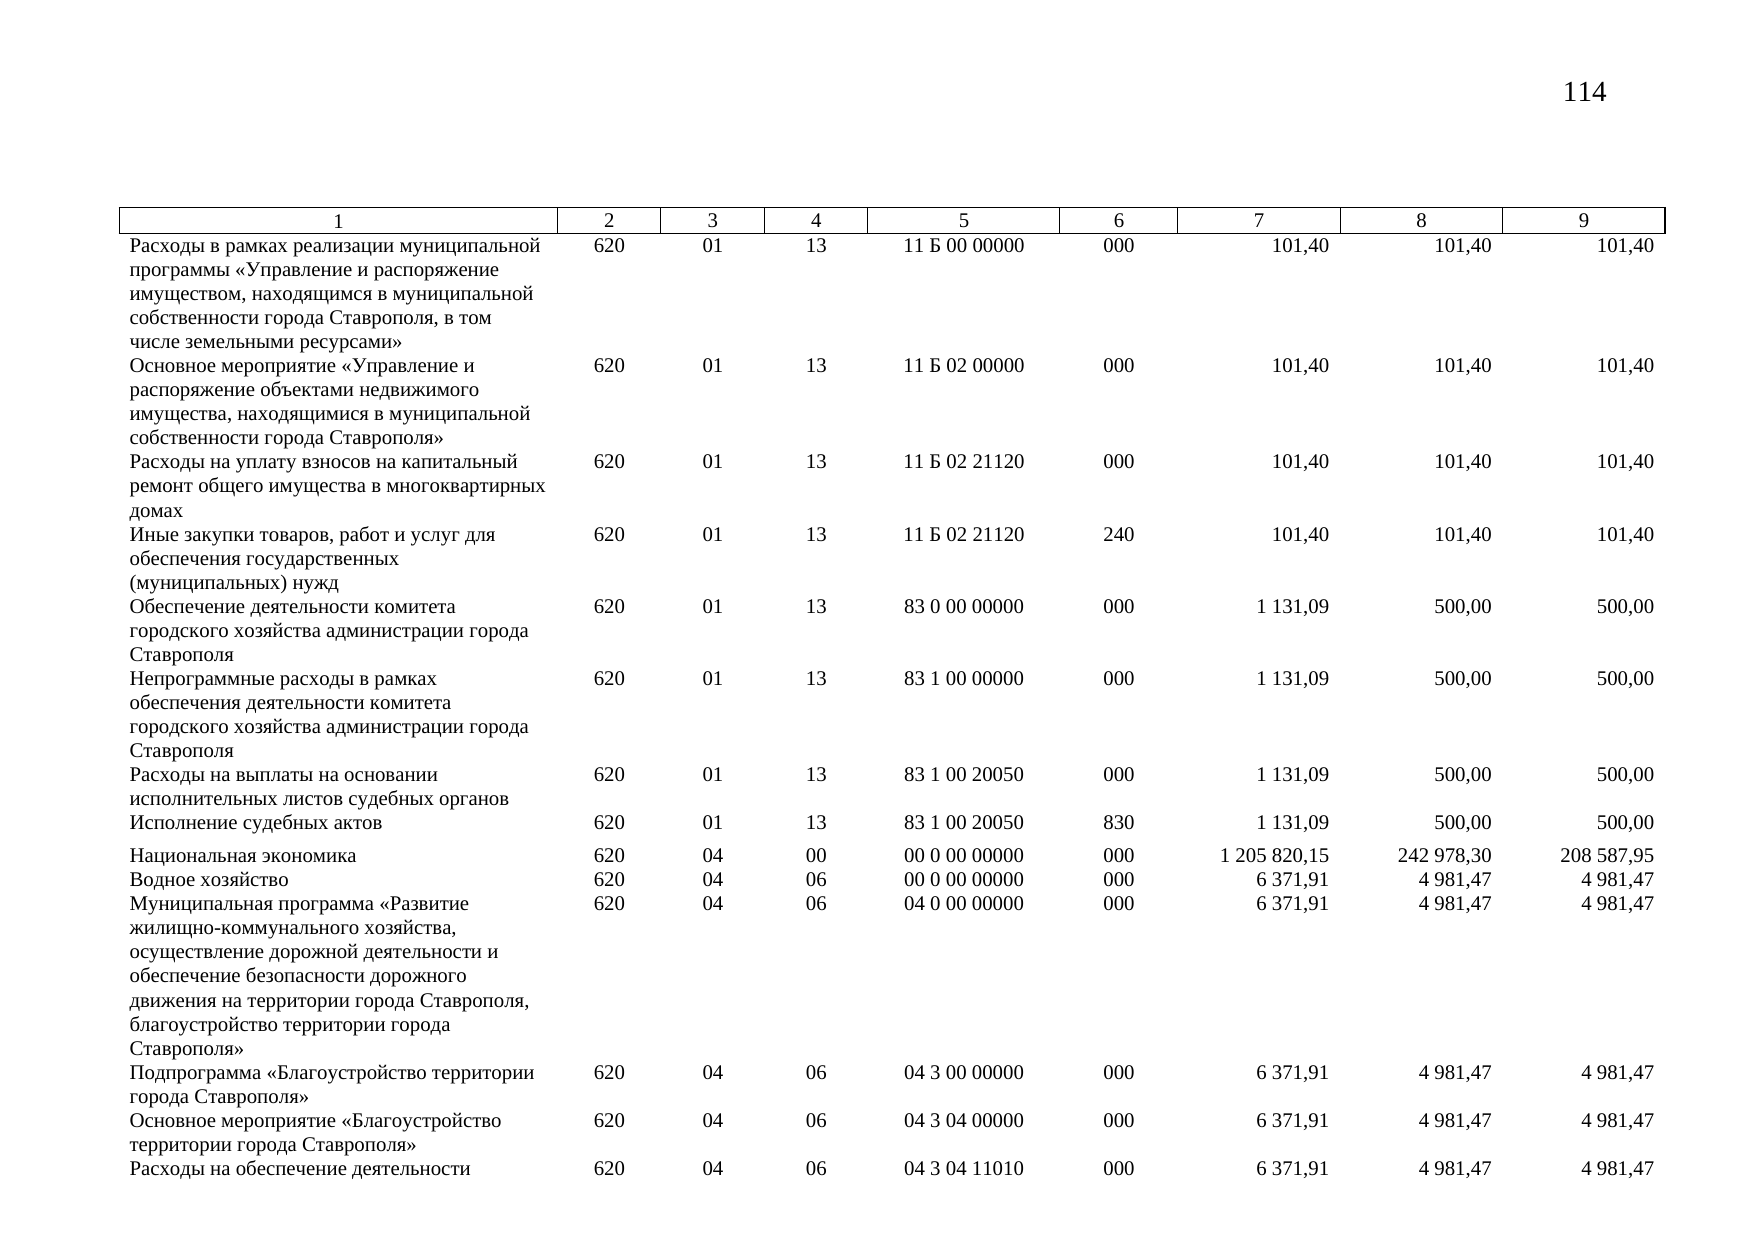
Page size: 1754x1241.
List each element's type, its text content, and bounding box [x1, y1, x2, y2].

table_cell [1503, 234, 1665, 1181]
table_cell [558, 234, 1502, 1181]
table_header 6 [1060, 208, 1177, 233]
table_header 9 [1503, 208, 1664, 233]
table_header 1 [120, 208, 557, 233]
table_header 4 [765, 208, 867, 233]
table_header 5 [868, 208, 1059, 233]
table_header 3 [661, 208, 764, 233]
table_header 7 [1178, 208, 1340, 233]
table_header 8 [1341, 208, 1502, 233]
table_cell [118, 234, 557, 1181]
table_header 2 [558, 208, 660, 233]
